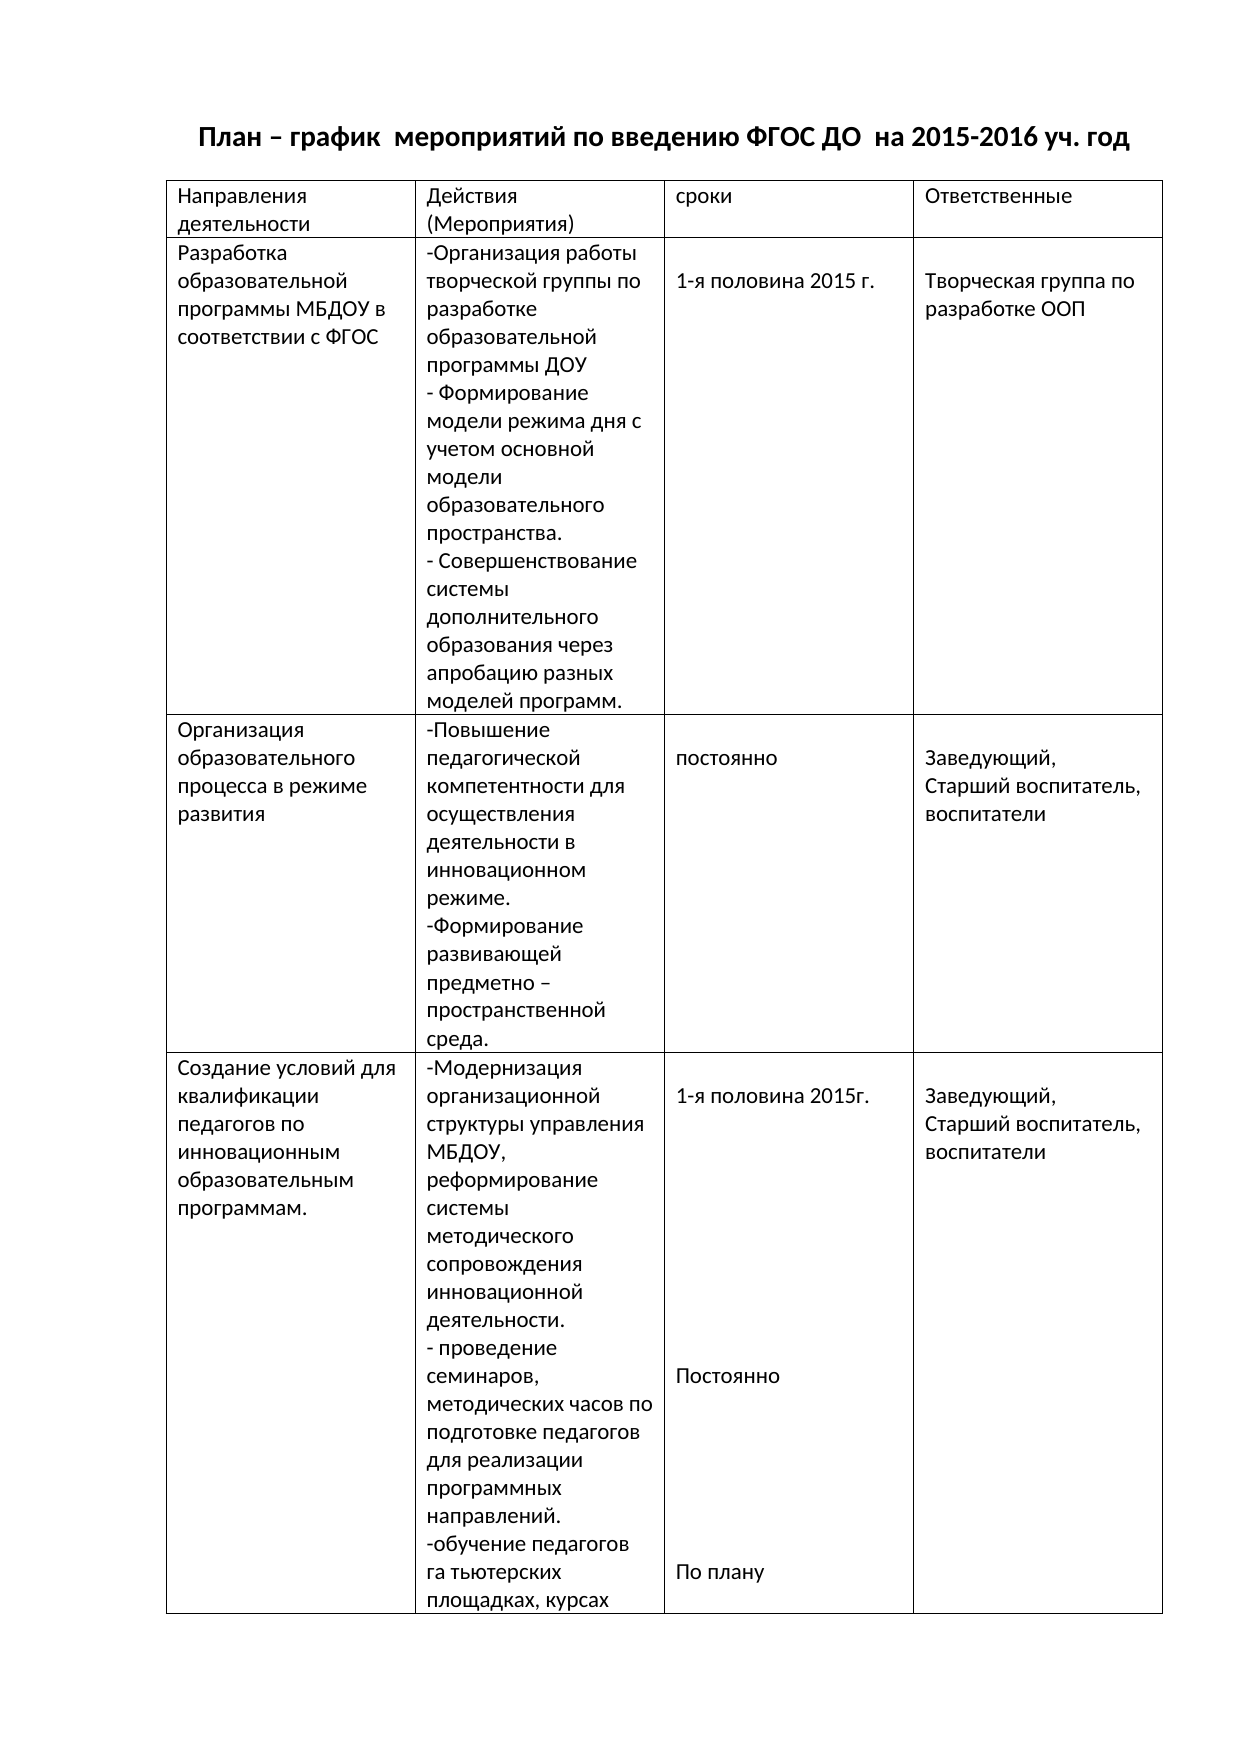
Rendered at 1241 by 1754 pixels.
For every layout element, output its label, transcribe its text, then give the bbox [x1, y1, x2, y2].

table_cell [914, 1053, 1162, 1613]
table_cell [416, 1053, 664, 1613]
table_header Ответственные [914, 181, 1162, 237]
table_header Направления деятельности [167, 181, 415, 237]
table_header сроки [665, 181, 913, 237]
table_cell постоянно [665, 715, 913, 1052]
table_cell Творческая группа по разработке ООП [914, 238, 1162, 714]
table_cell Заведующий, Старший воспитатель, воспитатели [914, 715, 1162, 1052]
table_cell -Организация работы творческой группы по разработке образовательной программы ДОУ - Формирование модели режима дня с учетом основной модели образовательного пространства. - Совершенствование системы дополнительного образования через апробацию разных моделей программ. [416, 238, 664, 714]
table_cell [665, 1053, 913, 1613]
table_cell 1-я половина 2015 г. [665, 238, 913, 714]
table_cell -Повышение педагогической компетентности для осуществления деятельности в инновационном режиме. -Формирование развивающей предметно – пространственной среда. [416, 715, 664, 1052]
table_header Действия (Мероприятия) [416, 181, 664, 237]
table_cell Организация образовательного процесса в режиме развития [167, 715, 415, 1052]
table_cell Разработка образовательной программы МБДОУ в соответствии с ФГОС [167, 238, 415, 714]
text План – график мероприятий по введению ФГОС ДО на 2015-2016 уч. год [177, 118, 1152, 154]
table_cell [167, 1053, 415, 1613]
